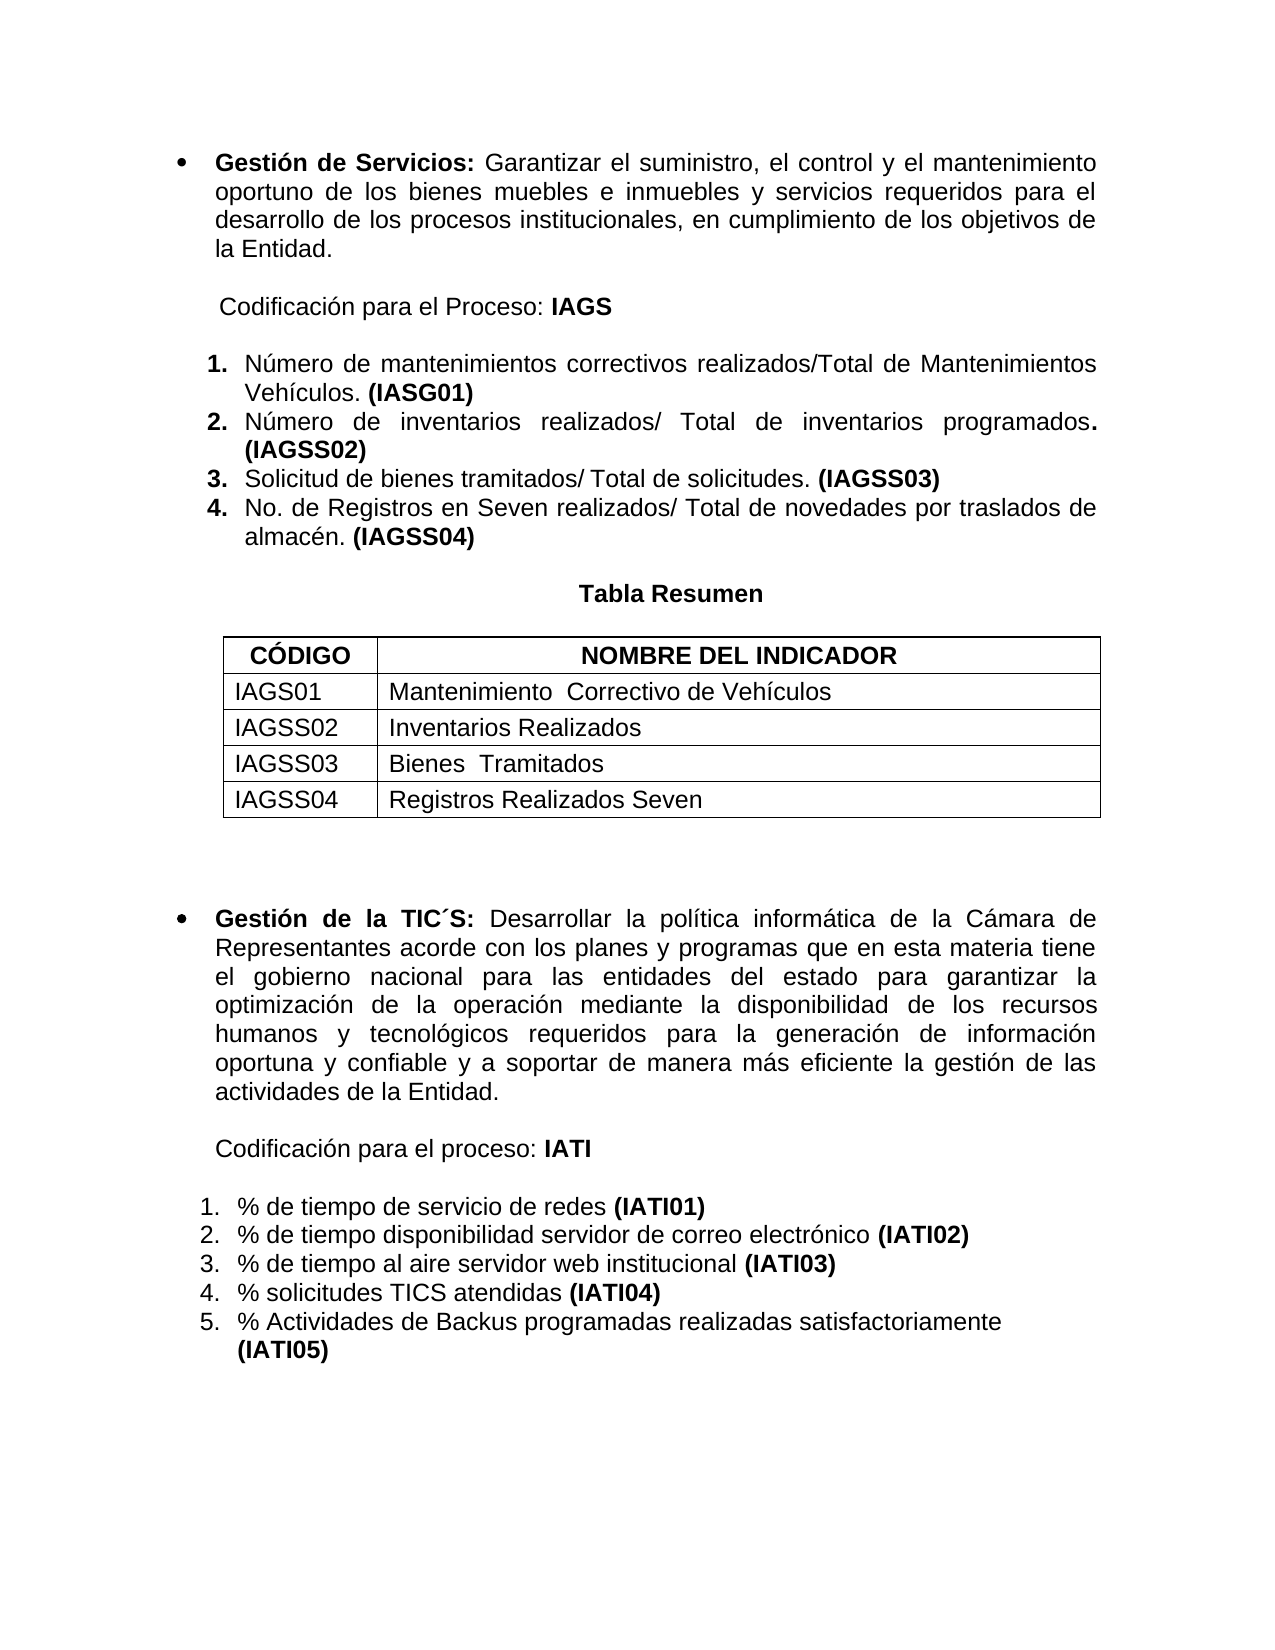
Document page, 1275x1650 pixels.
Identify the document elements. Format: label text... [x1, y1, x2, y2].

table_cell IAGS01 [224, 674, 377, 708]
text Codificación para el proceso: IATI [215, 1134, 1098, 1163]
table_cell Bienes Tramitados [378, 746, 1100, 781]
table_cell Mantenimiento Correctivo de Vehículos [378, 674, 1100, 708]
list Número de mantenimientos correctivos realizados/Total de Mantenimientos Vehículos. (IASG01) [207, 349, 1098, 406]
list % de tiempo de servicio de redes (IATI01) [199, 1192, 1098, 1220]
list % solicitudes TICS atendidas (IATI04) [199, 1278, 1098, 1307]
table_cell IAGSS04 [224, 782, 377, 817]
table_cell Inventarios Realizados [378, 710, 1100, 744]
table_cell IAGSS03 [224, 746, 377, 781]
table_header NOMBRE DEL INDICADOR [378, 638, 1100, 672]
table_cell IAGSS02 [224, 710, 377, 744]
text Codificación para el Proceso: IAGS [177, 291, 1098, 320]
list % Actividades de Backus programadas realizadas satisfactoriamente (IATI05) [199, 1307, 1098, 1364]
list Número de inventarios realizados/ Total de inventarios programados. (IAGSS02) [207, 406, 1098, 464]
list % de tiempo al aire servidor web institucional (IATI03) [199, 1249, 1098, 1278]
list No. de Registros en Seven realizados/ Total de novedades por traslados de almacén. (IAGSS04) [207, 493, 1098, 550]
table_header CÓDIGO [224, 638, 377, 672]
list % de tiempo disponibilidad servidor de correo electrónico (IATI02) [199, 1220, 1098, 1249]
list Solicitud de bienes tramitados/ Total de solicitudes. (IAGSS03) [207, 464, 1098, 493]
table_cell Registros Realizados Seven [378, 782, 1100, 817]
list Gestión de la TIC´S: Desarrollar la política informática de la Cámara de Representantes acorde con los planes y programas que en esta materia tiene el gobierno nacional para las entidades del estado para garantizar la optimización de la operación mediante la disponibilidad de los recursos humanos y tecnológicos requeridos para la generación de información oportuna y confiable y a soportar de manera más eficiente la gestión de las actividades de la Entidad. [177, 904, 1098, 1105]
list Gestión de Servicios: Garantizar el suministro, el control y el mantenimiento oportuno de los bienes muebles e inmuebles y servicios requeridos para el desarrollo de los procesos institucionales, en cumplimiento de los objetivos de la Entidad. [177, 148, 1098, 263]
text Tabla Resumen [244, 579, 1098, 608]
